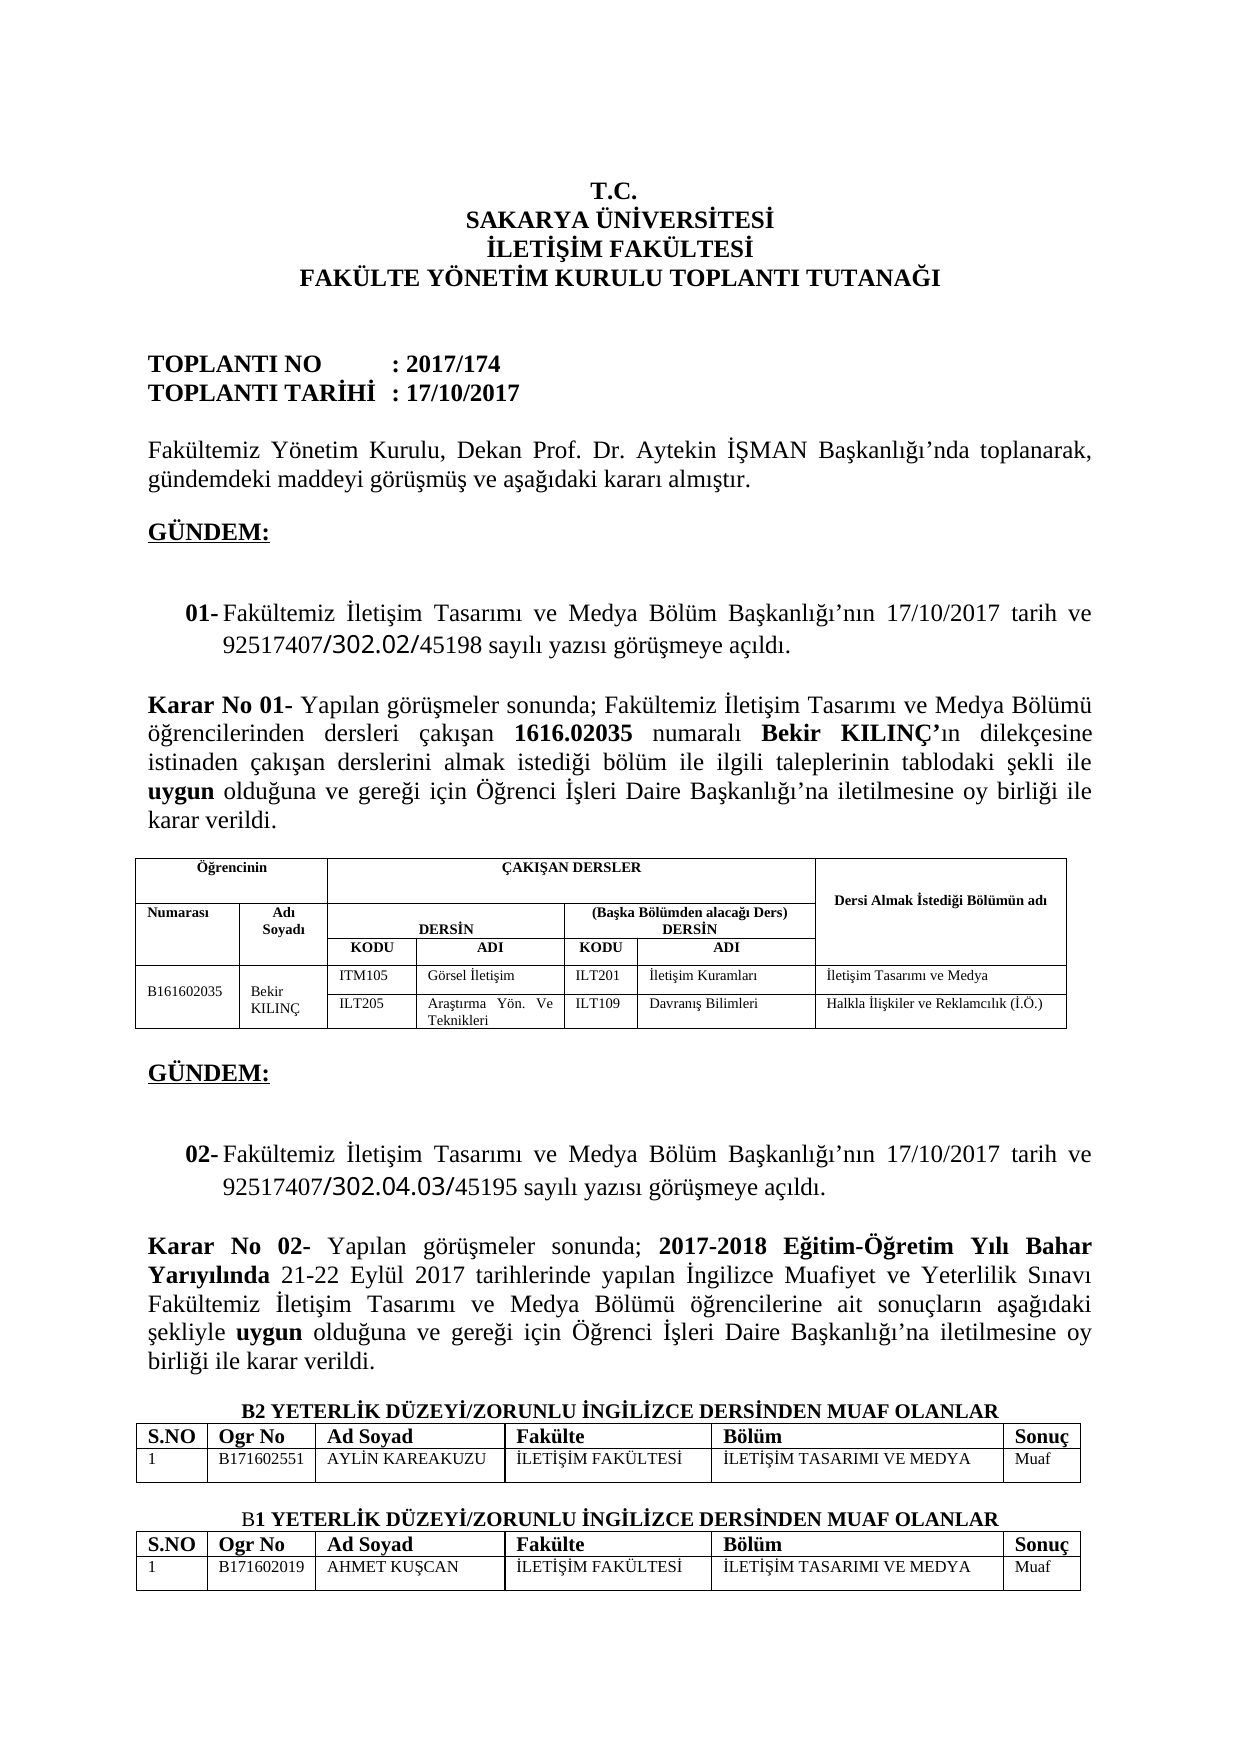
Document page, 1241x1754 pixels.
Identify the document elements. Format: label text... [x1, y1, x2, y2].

text B1 YETERLİK DÜZEYİ/ZORUNLU İNGİLİZCE DERSİNDEN MUAF OLANLAR [148, 1507, 1093, 1531]
table_header Dersi Almak İstediği Bölümün adı [816, 859, 1066, 965]
text İLETİŞİM FAKÜLTESİ [148, 234, 1093, 263]
table_header Ad Soyad [316, 1424, 504, 1448]
table_header Fakülte [506, 1424, 711, 1448]
table_header Ogr No [208, 1532, 315, 1556]
text TOPLANTI TARİHİ : 17/10/2017 [148, 378, 1093, 406]
table_header Bölüm [712, 1424, 1003, 1448]
table_cell Halkla İlişkiler ve Reklamcılık (İ.Ö.) [816, 995, 1066, 1028]
table_cell Araştırma Yön. Ve Teknikleri [417, 995, 564, 1028]
table_cell B171602019 [208, 1557, 315, 1589]
table_cell KODU [328, 939, 416, 965]
table_cell İLETİŞİM FAKÜLTESİ [506, 1449, 711, 1482]
table_header S.NO [137, 1424, 207, 1448]
table_cell ILT109 [565, 995, 637, 1028]
table_header S.NO [137, 1532, 207, 1556]
table_cell ADI [417, 939, 564, 965]
table_cell Muaf [1004, 1449, 1080, 1482]
table_cell Görsel İletişim [417, 966, 564, 994]
table_header Ogr No [208, 1424, 315, 1448]
table_cell Numarası [136, 904, 239, 965]
text T.C. [516, 176, 1093, 205]
table_header ÇAKIŞAN DERSLER [328, 859, 815, 903]
table_cell AHMET KUŞCAN [316, 1557, 504, 1589]
text FAKÜLTE YÖNETİM KURULU TOPLANTI TUTANAĞI [148, 263, 1093, 291]
table_cell Bekir KILINÇ [240, 966, 327, 1028]
table_header Sonuç [1004, 1532, 1080, 1556]
table_header Sonuç [1004, 1424, 1080, 1448]
table_cell B171602551 [208, 1449, 315, 1482]
table_cell İLETİŞİM TASARIMI VE MEDYA [712, 1449, 1003, 1482]
text GÜNDEM: [148, 1058, 1093, 1087]
table_cell ILT205 [328, 995, 416, 1028]
table_cell İletişim Kuramları [638, 966, 815, 994]
text B2 YETERLİK DÜZEYİ/ZORUNLU İNGİLİZCE DERSİNDEN MUAF OLANLAR [148, 1399, 1093, 1423]
table_header Öğrencinin [136, 859, 327, 903]
text TOPLANTI NO : 2017/174 [148, 349, 1093, 378]
list Fakültemiz İletişim Tasarımı ve Medya Bölüm Başkanlığı’nın 17/10/2017 tarih ve 92517407/302.02/45198 sayılı yazısı görüşmeye açıldı. [185, 598, 1093, 661]
table_cell Davranış Bilimleri [638, 995, 815, 1028]
table_header Ad Soyad [316, 1532, 504, 1556]
table_cell ITM105 [328, 966, 416, 994]
list Fakültemiz İletişim Tasarımı ve Medya Bölüm Başkanlığı’nın 17/10/2017 tarih ve 92517407/302.04.03/45195 sayılı yazısı görüşmeye açıldı. [185, 1139, 1093, 1202]
table_cell Muaf [1004, 1557, 1080, 1589]
text GÜNDEM: [148, 517, 1093, 545]
table_cell AYLİN KAREAKUZU [316, 1449, 504, 1482]
text Karar No 02- Yapılan görüşmeler sonunda; 2017-2018 Eğitim-Öğretim Yılı Bahar Yarıyılında 21-22 Eylül 2017 tarihlerinde yapılan İngilizce Muafiyet ve Yeterlilik Sınavı Fakültemiz İletişim Tasarımı ve Medya Bölümü öğrencilerine ait sonuçların aşağıdaki şekliyle uygun olduğuna ve gereği için Öğrenci İşleri Daire Başkanlığı’na iletilmesine oy birliği ile karar verildi. [148, 1231, 1093, 1375]
table_cell 1 [137, 1449, 207, 1482]
table_header Bölüm [712, 1532, 1003, 1556]
text Fakültemiz Yönetim Kurulu, Dekan Prof. Dr. Aytekin İŞMAN Başkanlığı’nda toplanarak, gündemdeki maddeyi görüşmüş ve aşağıdaki kararı almıştır. [148, 435, 1093, 493]
table_cell Adı Soyadı [240, 904, 327, 965]
table_cell İletişim Tasarımı ve Medya [816, 966, 1066, 994]
text Karar No 01- Yapılan görüşmeler sonunda; Fakültemiz İletişim Tasarımı ve Medya Bölümü öğrencilerinden dersleri çakışan 1616.02035 numaralı Bekir KILINÇ’ın dilekçesine istinaden çakışan derslerini almak istediği bölüm ile ilgili taleplerinin tablodaki şekli ile uygun olduğuna ve gereği için Öğrenci İşleri Daire Başkanlığı’na iletilmesine oy birliği ile karar verildi. [148, 690, 1093, 833]
table_cell ILT201 [565, 966, 637, 994]
table_cell ADI [638, 939, 815, 965]
text SAKARYA ÜNİVERSİTESİ [148, 205, 1093, 234]
table_cell (Başka Bölümden alacağı Ders) DERSİN [565, 904, 815, 938]
table_cell B161602035 [136, 966, 239, 1028]
table_cell İLETİŞİM FAKÜLTESİ [506, 1557, 711, 1589]
table_header Fakülte [506, 1532, 711, 1556]
table_cell DERSİN [328, 904, 564, 938]
table_cell KODU [565, 939, 637, 965]
table_cell İLETİŞİM TASARIMI VE MEDYA [712, 1557, 1003, 1589]
table_cell 1 [137, 1557, 207, 1589]
